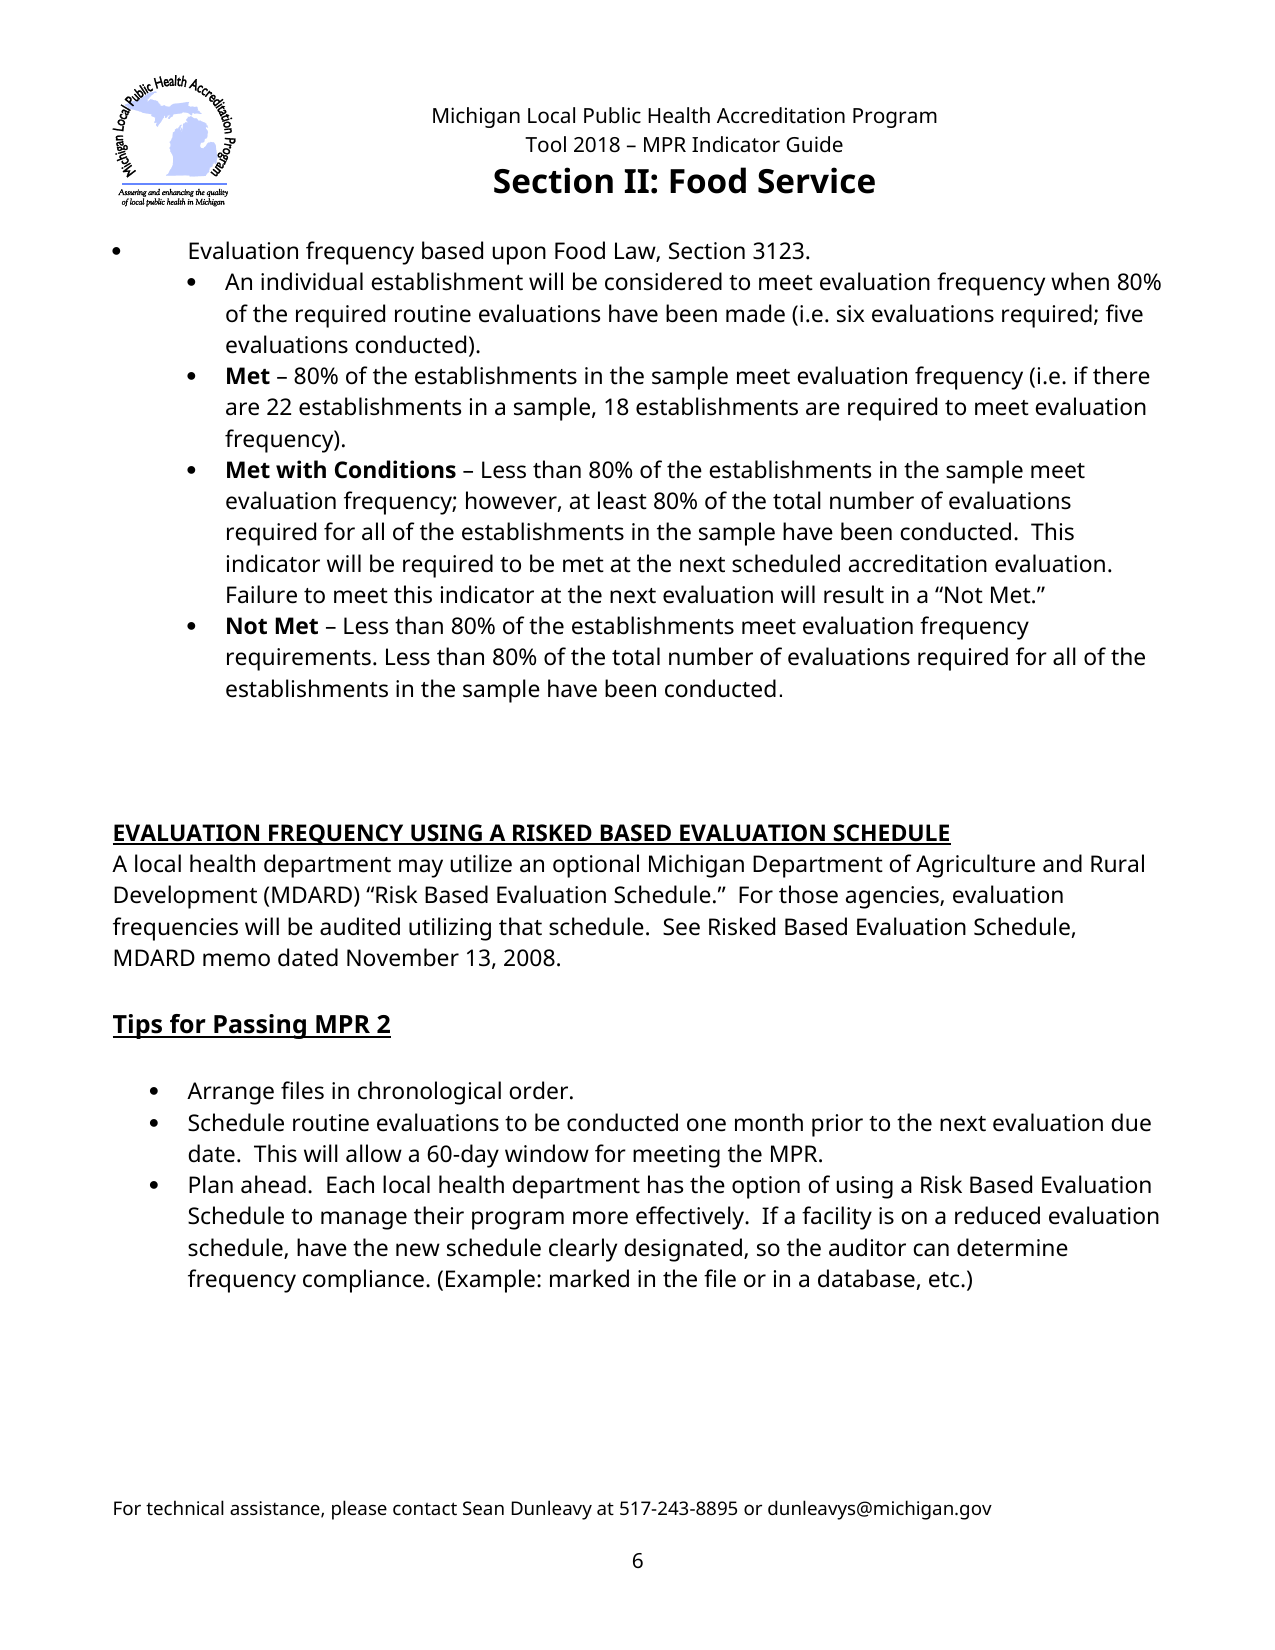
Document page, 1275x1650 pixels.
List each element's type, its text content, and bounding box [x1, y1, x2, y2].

text A local health department may utilize an optional Michigan Department of Agriculture and Rural Development (MDARD) “Risk Based Evaluation Schedule.” For those agencies, evaluation frequencies will be audited utilizing that schedule. See Risked Based Evaluation Schedule, MDARD memo dated November 13, 2008. [112, 848, 1162, 973]
text Tips for Passing MPR 2 [112, 1007, 1162, 1041]
list Plan ahead. Each local health department has the option of using a Risk Based Evaluation Schedule to manage their program more effectively. If a facility is on a reduced evaluation schedule, have the new schedule clearly designated, so the auditor can determine frequency compliance. (Example: marked in the file or in a database, etc.) [150, 1169, 1162, 1294]
text EVALUATION FREQUENCY USING A RISKED BASED EVALUATION SCHEDULE [112, 817, 1162, 848]
list Met with Conditions – Less than 80% of the establishments in the sample meet evaluation frequency; however, at least 80% of the total number of evaluations required for all of the establishments in the sample have been conducted. This indicator will be required to be met at the next scheduled accreditation evaluation. Failure to meet this indicator at the next evaluation will result in a “Not Met.” [187, 454, 1162, 610]
list Not Met – Less than 80% of the establishments meet evaluation frequency requirements. Less than 80% of the total number of evaluations required for all of the establishments in the sample have been conducted. [187, 610, 1162, 704]
list Met – 80% of the establishments in the sample meet evaluation frequency (i.e. if there are 22 establishments in a sample, 18 establishments are required to meet evaluation frequency). [187, 360, 1162, 454]
list Arrange files in chronological order. [150, 1075, 1162, 1107]
list An individual establishment will be considered to meet evaluation frequency when 80% of the required routine evaluations have been made (i.e. six evaluations required; five evaluations conducted). [187, 266, 1162, 360]
list Evaluation frequency based upon Food Law, Section 3123. [112, 235, 1162, 266]
list Schedule routine evaluations to be conducted one month prior to the next evaluation due date. This will allow a 60-day window for meeting the MPR. [150, 1107, 1162, 1169]
